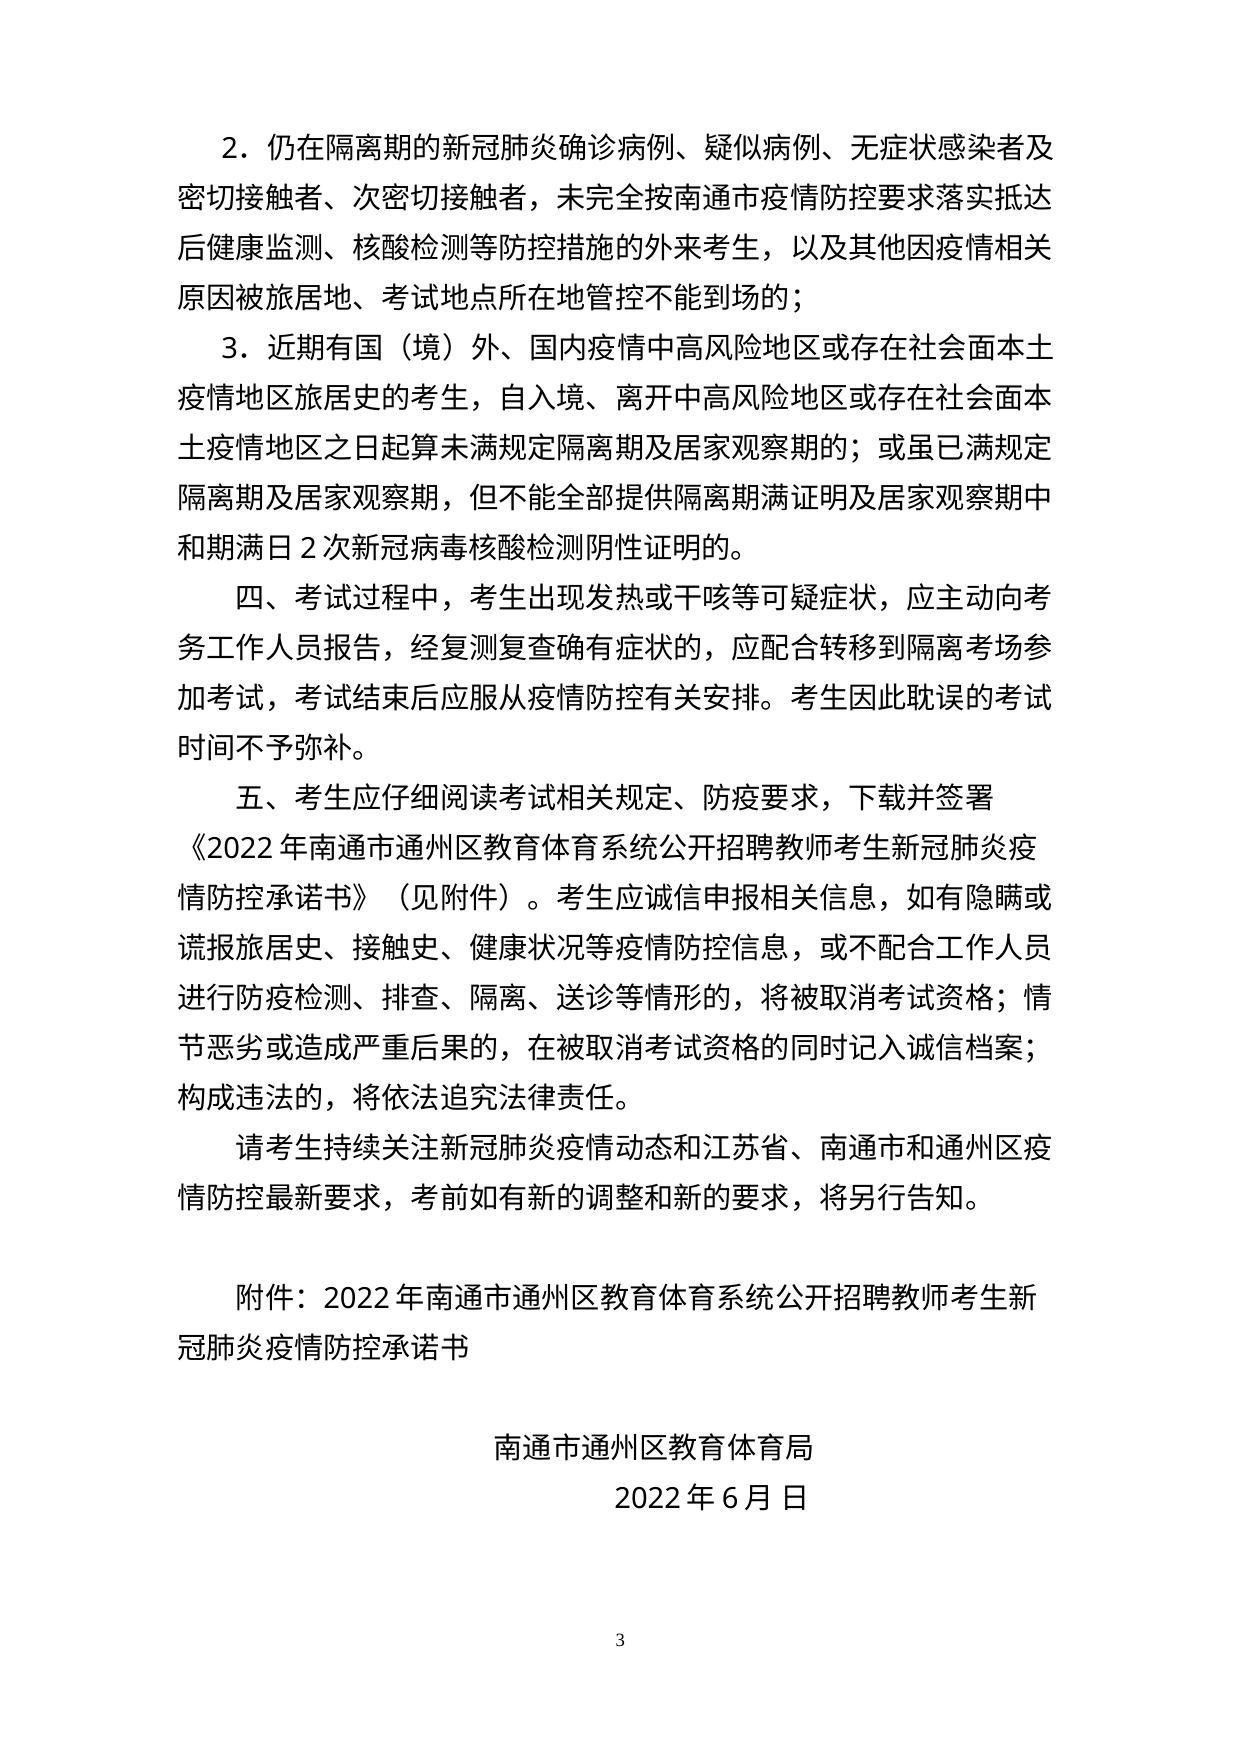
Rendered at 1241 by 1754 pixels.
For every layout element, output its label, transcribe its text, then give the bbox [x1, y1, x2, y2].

text 2022年6月 日 [177, 1468, 1063, 1518]
text 3．近期有国（境）外、国内疫情中高风险地区或存在社会面本土疫情地区旅居史的考生，自入境、离开中高风险地区或存在社会面本土疫情地区之日起算未满规定隔离期及居家观察期的；或虽已满规定隔离期及居家观察期，但不能全部提供隔离期满证明及居家观察期中和期满日2次新冠病毒核酸检测阴性证明的。 [177, 318, 1063, 568]
text 请考生持续关注新冠肺炎疫情动态和江苏省、南通市和通州区疫情防控最新要求，考前如有新的调整和新的要求，将另行告知。 [177, 1118, 1063, 1218]
text 五、考生应仔细阅读考试相关规定、防疫要求，下载并签署《2022年南通市通州区教育体育系统公开招聘教师考生新冠肺炎疫情防控承诺书》（见附件）。考生应诚信申报相关信息，如有隐瞒或谎报旅居史、接触史、健康状况等疫情防控信息，或不配合工作人员进行防疫检测、排查、隔离、送诊等情形的，将被取消考试资格；情节恶劣或造成严重后果的，在被取消考试资格的同时记入诚信档案；构成违法的，将依法追究法律责任。 [177, 768, 1063, 1118]
text 2．仍在隔离期的新冠肺炎确诊病例、疑似病例、无症状感染者及密切接触者、次密切接触者，未完全按南通市疫情防控要求落实抵达后健康监测、核酸检测等防控措施的外来考生，以及其他因疫情相关原因被旅居地、考试地点所在地管控不能到场的； [177, 118, 1063, 318]
text 南通市通州区教育体育局 [177, 1418, 1063, 1468]
text 附件：2022年南通市通州区教育体育系统公开招聘教师考生新冠肺炎疫情防控承诺书 [177, 1268, 1063, 1368]
text 四、考试过程中，考生出现发热或干咳等可疑症状，应主动向考务工作人员报告，经复测复查确有症状的，应配合转移到隔离考场参加考试，考试结束后应服从疫情防控有关安排。考生因此耽误的考试时间不予弥补。 [177, 568, 1063, 768]
